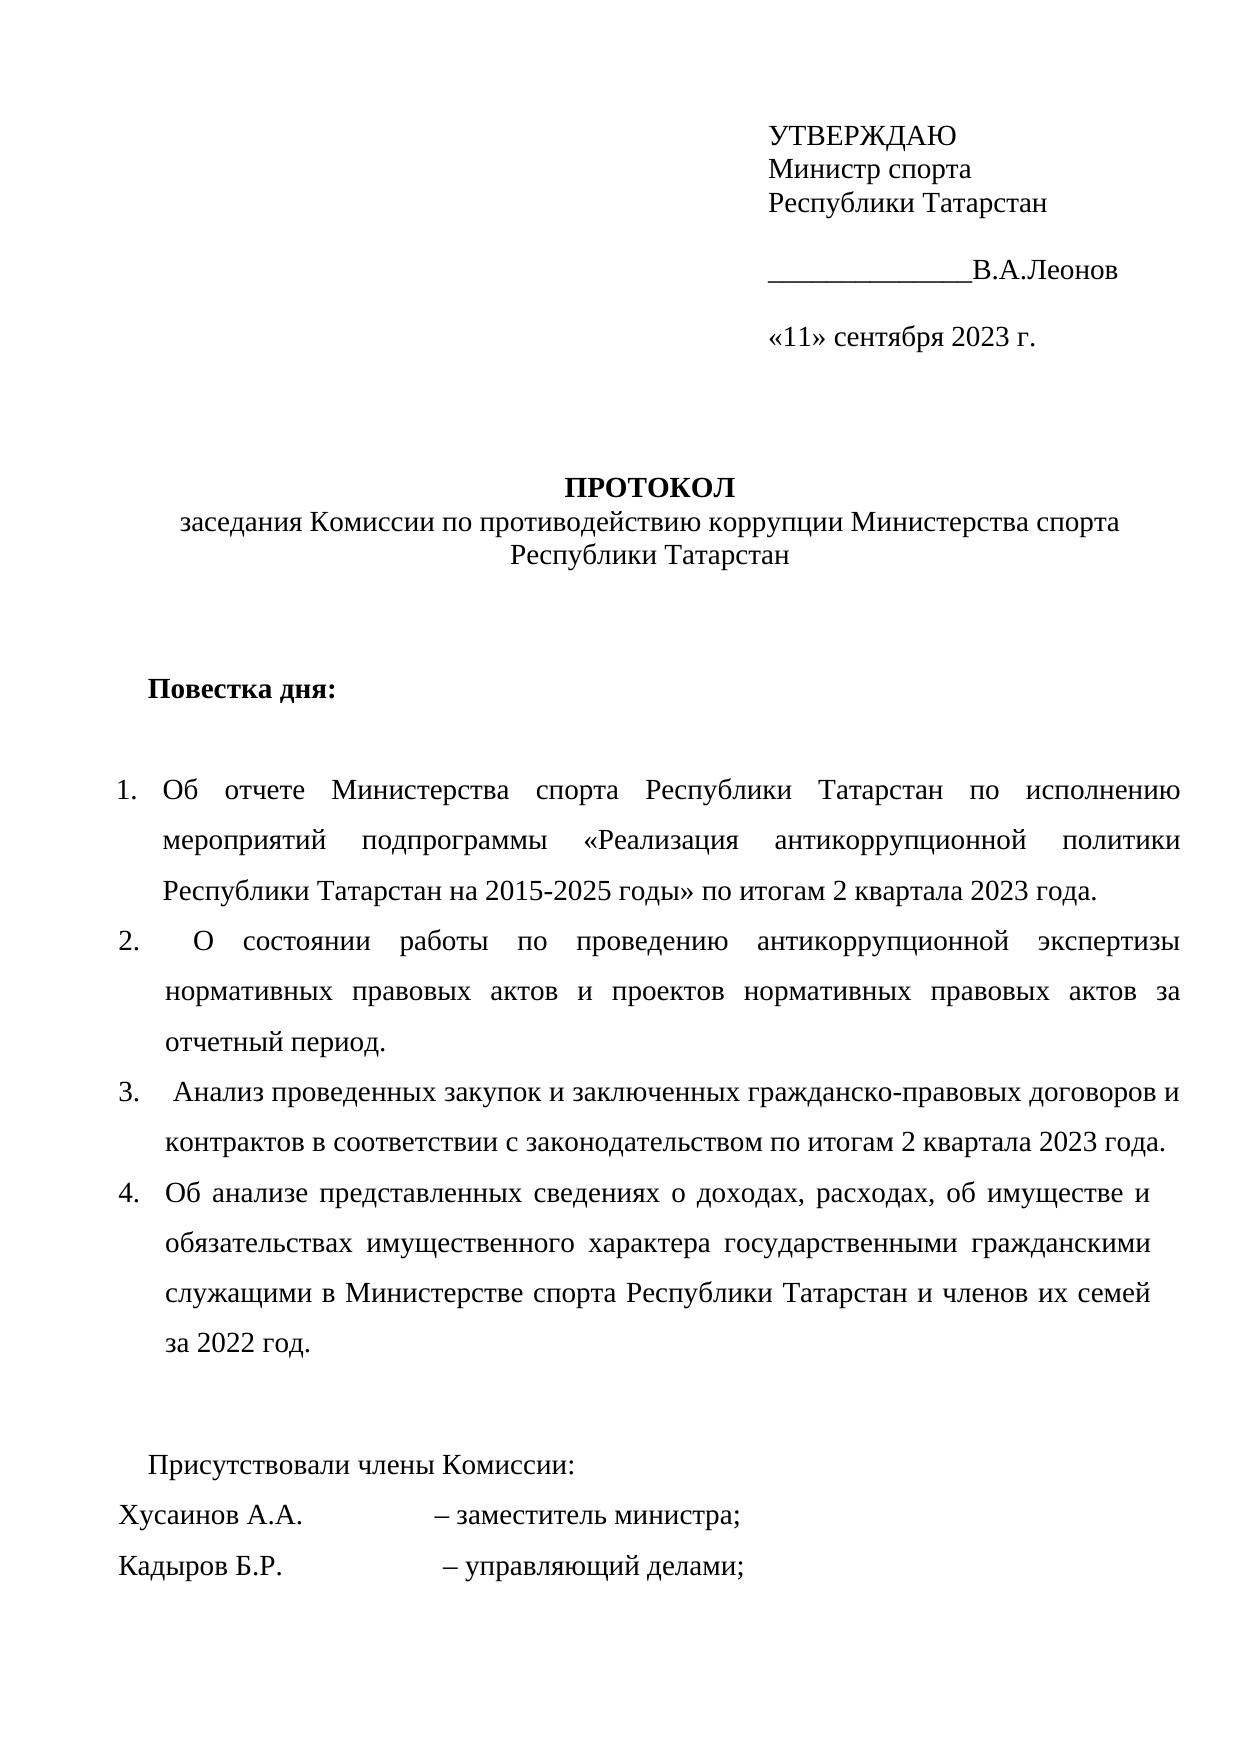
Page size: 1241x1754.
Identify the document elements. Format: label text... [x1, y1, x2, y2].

text «11» сентября 2023 г. [768, 319, 1181, 353]
text ПРОТОКОЛ [118, 470, 1181, 504]
text заседания Комиссии по противодействию коррупции Министерства спорта Республики Татарстан [118, 504, 1181, 571]
text Министр спорта [768, 152, 1181, 185]
list Об отчете Министерства спорта Республики Татарстан по исполнению мероприятий подпрограммы «Реализация антикоррупционной политики Республики Татарстан на 2015-2025 годы» по итогам 2 квартала 2023 года. [116, 772, 1181, 906]
list Об анализе представленных сведениях о доходах, расходах, об имуществе и обязательствах имущественного характера государственными гражданскими служащими в Министерстве спорта Республики Татарстан и членов их семей за 2022 год. [118, 1175, 1152, 1359]
text УТВЕРЖДАЮ [768, 118, 1181, 152]
text Повестка дня: [148, 672, 1181, 705]
list О состоянии работы по проведению антикоррупционной экспертизы нормативных правовых актов и проектов нормативных правовых актов за отчетный период. [118, 923, 1181, 1057]
text Республики Татарстан [768, 185, 1181, 219]
text Кадыров Б.Р. – управляющий делами; [118, 1548, 1181, 1581]
text ______________В.А.Леонов [768, 252, 1181, 286]
text Хусаинов А.А. – заместитель министра; [118, 1497, 1181, 1531]
text Присутствовали члены Комиссии: [148, 1447, 1181, 1481]
list Анализ проведенных закупок и заключенных гражданско-правовых договоров и контрактов в соответствии с законодательством по итогам 2 квартала 2023 года. [118, 1074, 1181, 1158]
